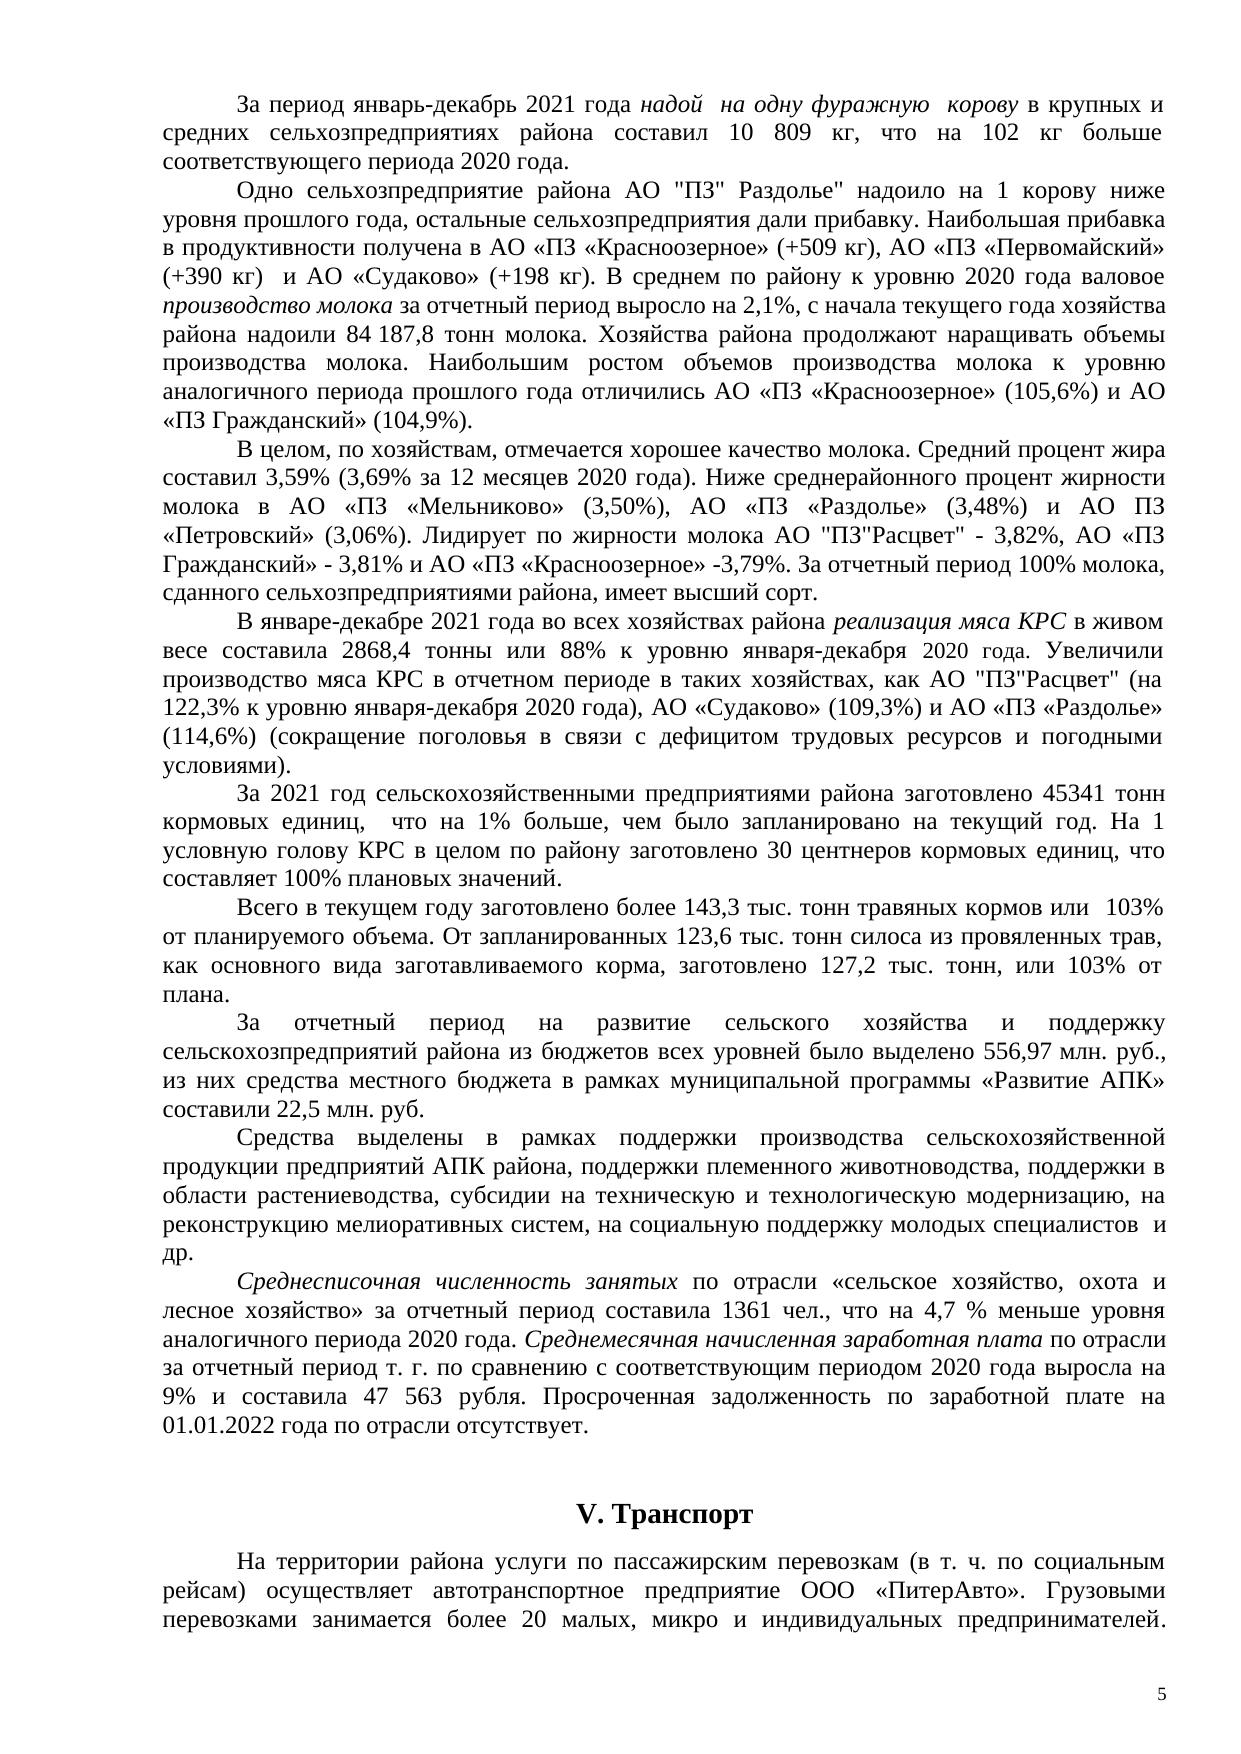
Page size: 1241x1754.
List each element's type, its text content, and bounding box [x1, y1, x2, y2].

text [162, 1546, 1166, 1633]
text Всего в текущем году заготовлено более 143,3 тыс. тонн травяных кормов или 103% от планируемого объема. От запланированных 123,6 тыс. тонн силоса из провяленных трав, как основного вида заготавливаемого корма, заготовлено 127,2 тыс. тонн, или 103% от плана. [162, 892, 1163, 1007]
text За 2021 год сельскохозяйственными предприятиями района заготовлено 45341 тонн кормовых единиц, что на 1% больше, чем было запланировано на текущий год. На 1 условную голову КРС в целом по району заготовлено 30 центнеров кормовых единиц, что составляет 100% плановых значений. [162, 779, 1166, 892]
text Одно сельхозпредприятие района АО "ПЗ" Раздолье" надоило на 1 корову ниже уровня прошлого года, остальные сельхозпредприятия дали прибавку. Наибольшая прибавка в продуктивности получена в АО «ПЗ «Красноозерное» (+509 кг), АО «ПЗ «Первомайский» (+390 кг) и АО «Судаково» (+198 кг). В среднем по району к уровню 2020 года валовое производство молока за отчетный период выросло на 2,1%, с начала текущего года хозяйства района надоили 84 187,8 тонн молока. Хозяйства района продолжают наращивать объемы производства молока. Наибольшим ростом объемов производства молока к уровню аналогичного периода прошлого года отличились АО «ПЗ «Красноозерное» (105,6%) и АО «ПЗ Гражданский» (104,9%). [162, 175, 1166, 434]
text В январе-декабре 2021 года во всех хозяйствах района реализация мяса КРС в живом весе составила 2868,4 тонны или 88% к уровню января-декабря 2020 года. Увеличили производство мяса КРС в отчетном периоде в таких хозяйствах, как АО "ПЗ"Расцвет" (на 122,3% к уровню января-декабря 2020 года), АО «Судаково» (109,3%) и АО «ПЗ «Раздолье» (114,6%) (сокращение поголовья в связи с дефицитом трудовых ресурсов и погодными условиями). [162, 606, 1163, 779]
text В целом, по хозяйствам, отмечается хорошее качество молока. Средний процент жира составил 3,59% (3,69% за 12 месяцев 2020 года). Ниже среднерайонного процент жирности молока в АО «ПЗ «Мельниково» (3,50%), АО «ПЗ «Раздолье» (3,48%) и АО ПЗ «Петровский» (3,06%). Лидирует по жирности молока АО "ПЗ"Расцвет" - 3,82%, АО «ПЗ Гражданский» - 3,81% и АО «ПЗ «Красноозерное» -3,79%. За отчетный период 100% молока, сданного сельхозпредприятиями района, имеет высший сорт. [162, 434, 1166, 606]
text Средства выделены в рамках поддержки производства сельскохозяйственной продукции предприятий АПК района, поддержки племенного животноводства, поддержки в области растениеводства, субсидии на техническую и технологическую модернизацию, на реконструкцию мелиоративных систем, на социальную поддержку молодых специалистов и др. [162, 1122, 1166, 1266]
text V. Транспорт [162, 1496, 1166, 1530]
text За отчетный период на развитие сельского хозяйства и поддержку сельскохозпредприятий района из бюджетов всех уровней было выделено 556,97 млн. руб., из них средства местного бюджета в рамках муниципальной программы «Развитие АПК» составили 22,5 млн. руб. [162, 1007, 1166, 1122]
text Среднесписочная численность занятых по отрасли «сельское хозяйство, охота и лесное хозяйство» за отчетный период составила 1361 чел., что на 4,7 % меньше уровня аналогичного периода 2020 года. Среднемесячная начисленная заработная плата по отрасли за отчетный период т. г. по сравнению с соответствующим периодом 2020 года выросла на 9% и составила 47 563 рубля. Просроченная задолженность по заработной плате на 01.01.2022 года по отрасли отсутствует. [162, 1266, 1166, 1439]
text За период январь-декабрь 2021 года надой на одну фуражную корову в крупных и средних сельхозпредприятиях района составил 10 809 кг, что на 102 кг больше соответствующего периода 2020 года. [162, 89, 1163, 175]
